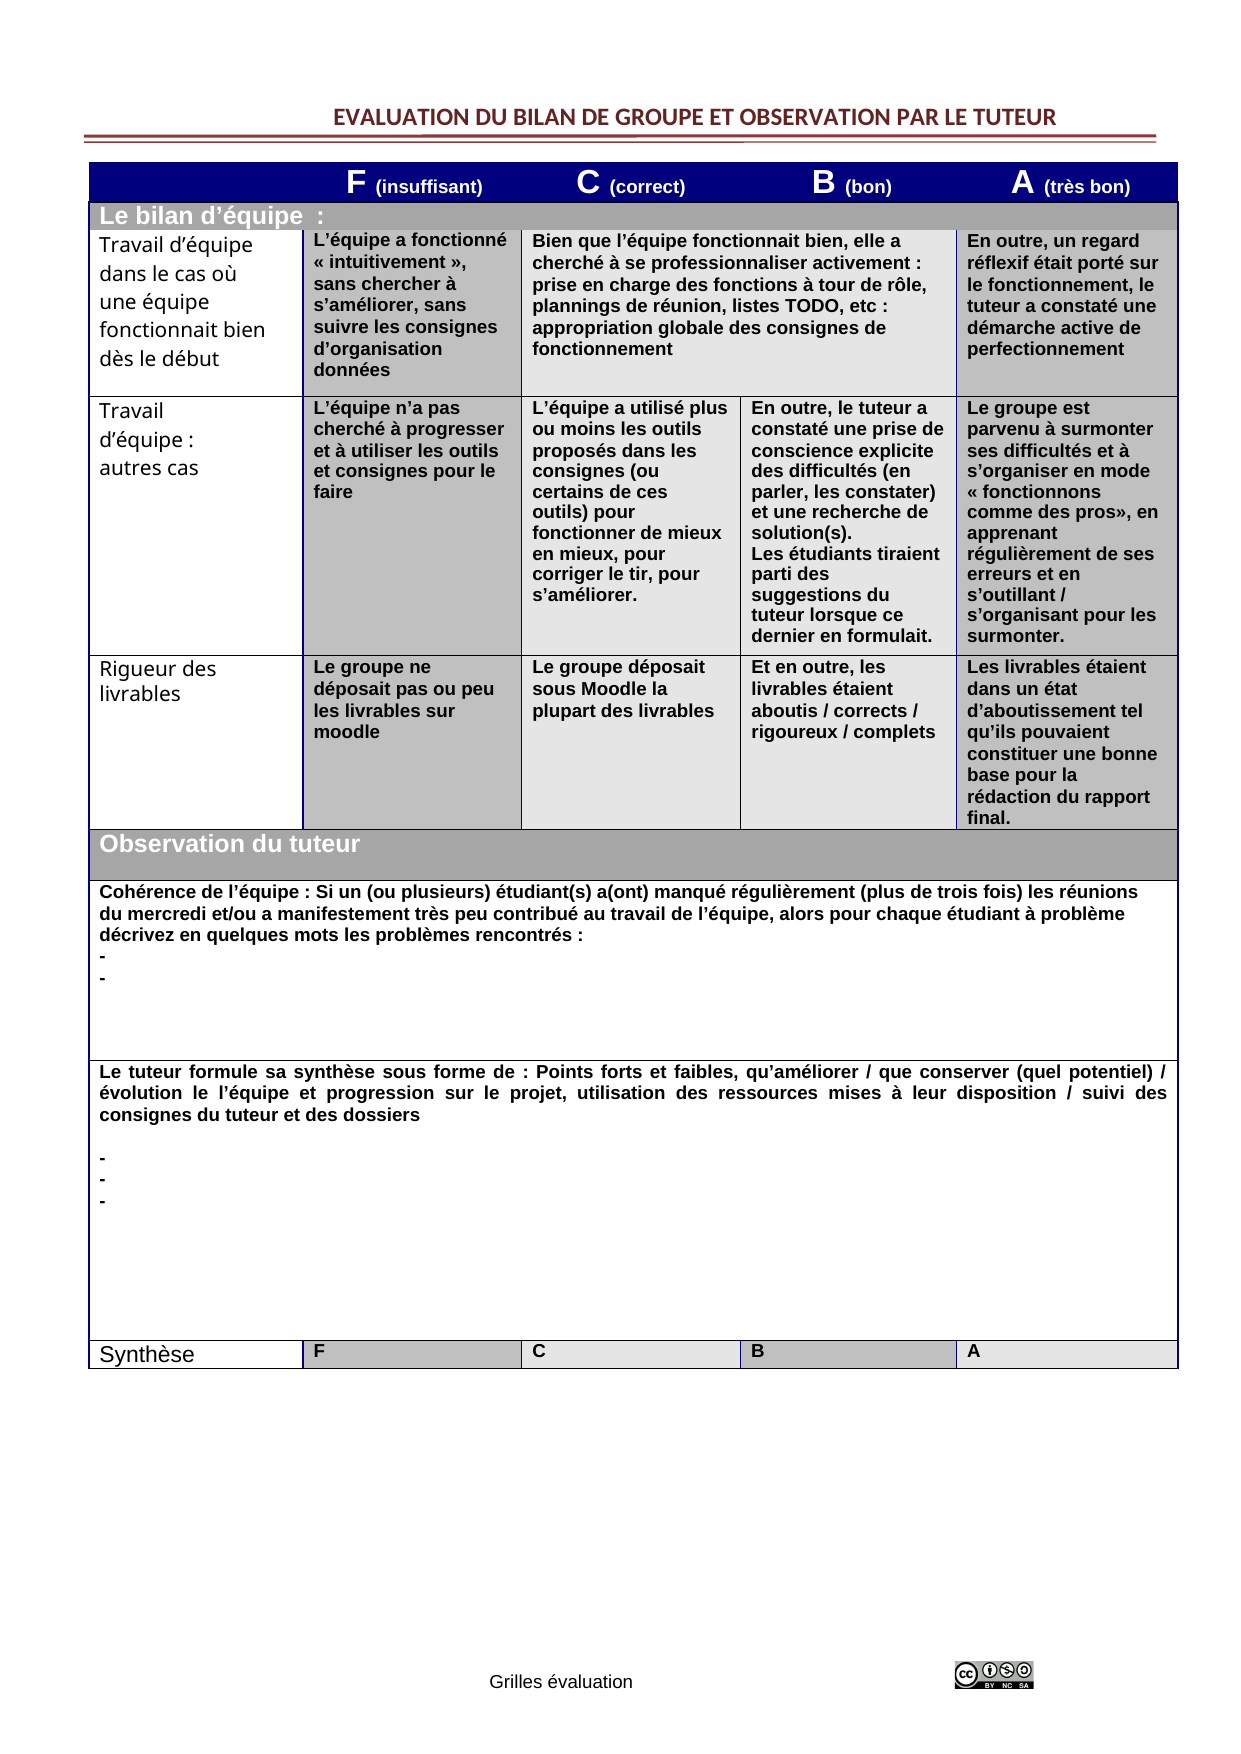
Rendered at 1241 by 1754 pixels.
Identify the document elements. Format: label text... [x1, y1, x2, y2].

table_cell Le groupe ne déposait pas ou peu les livrables sur moodle [304, 656, 521, 829]
table_cell F [304, 1341, 521, 1368]
table_header A (très bon) [956, 162, 1178, 201]
table_cell Bien que l’équipe fonctionnait bien, elle a cherché à se professionnaliser activement : prise en charge des fonctions à tour de rôle, plannings de réunion, listes TODO, etc : appropriation globale des consignes de fonctionnement [522, 230, 956, 396]
table_cell L’équipe a fonctionné « intuitivement », sans chercher à s’améliorer, sans suivre les consignes d’organisation données [304, 230, 521, 396]
text Grilles évaluation [489, 1662, 1192, 1692]
table_cell Le groupe est parvenu à surmonter ses difficultés et à s’organiser en mode « fonctionnons comme des pros», en apprenant régulièrement de ses erreurs et en s’outillant / s’organisant pour les surmonter. [957, 397, 1177, 655]
table_cell En outre, le tuteur a constaté une prise de conscience explicite des difficultés (en parler, les constater) et une recherche de solution(s). Les étudiants tiraient parti des suggestions du tuteur lorsque ce dernier en formulait. [741, 397, 956, 655]
table_cell En outre, un regard réflexif était porté sur le fonctionnement, le tuteur a constaté une démarche active de perfectionnement [957, 230, 1177, 396]
table_cell Cohérence de l’équipe : Si un (ou plusieurs) étudiant(s) a(ont) manqué régulièrement (plus de trois fois) les réunions du mercredi et/ou a manifestement très peu contribué au travail de l’équipe, alors pour chaque étudiant à problème décrivez en quelques mots les problèmes rencontrés : - - [90, 881, 1177, 1060]
table_cell Observation du tuteur [90, 830, 1177, 880]
text EVALUATION DU BILAN DE GROUPE ET OBSERVATION PAR LE TUTEUR [198, 101, 1192, 131]
table_cell L’équipe a utilisé plus ou moins les outils proposés dans les consignes (ou certains de ces outils) pour fonctionner de mieux en mieux, pour corriger le tir, pour s’améliorer. [522, 397, 740, 655]
table_cell Le tuteur formule sa synthèse sous forme de : Points forts et faibles, qu’améliorer / que conserver (quel potentiel) / évolution le l’équipe et progression sur le projet, utilisation des ressources mises à leur disposition / suivi des consignes du tuteur et des dossiers - - - [90, 1061, 1177, 1340]
picture [954, 1661, 1034, 1689]
table_cell L’équipe n’a pas cherché à progresser et à utiliser les outils et consignes pour le faire [304, 397, 521, 655]
table_header C (correct) [522, 162, 740, 201]
table_cell A [957, 1341, 1177, 1368]
table_cell Synthèse [90, 1341, 302, 1368]
table_cell Le groupe déposait sous Moodle la plupart des livrables [522, 656, 740, 829]
table_cell C [522, 1341, 740, 1368]
table_cell Les livrables étaient dans un état d’aboutissement tel qu’ils pouvaient constituer une bonne base pour la rédaction du rapport final. [957, 656, 1177, 829]
table_cell Et en outre, les livrables étaient aboutis / corrects / rigoureux / complets [741, 656, 956, 829]
table_cell Travail d’équipe : autres cas [90, 397, 302, 655]
table_cell Travail d’équipe dans le cas où une équipe fonctionnait bien dès le début [90, 230, 302, 396]
table_header F (insuffisant) [89, 162, 522, 201]
table_cell Le bilan d’équipe : [90, 203, 1177, 230]
table_header B (bon) [740, 162, 956, 201]
table_cell B [741, 1341, 956, 1368]
table_cell Rigueur des livrables [90, 656, 302, 829]
